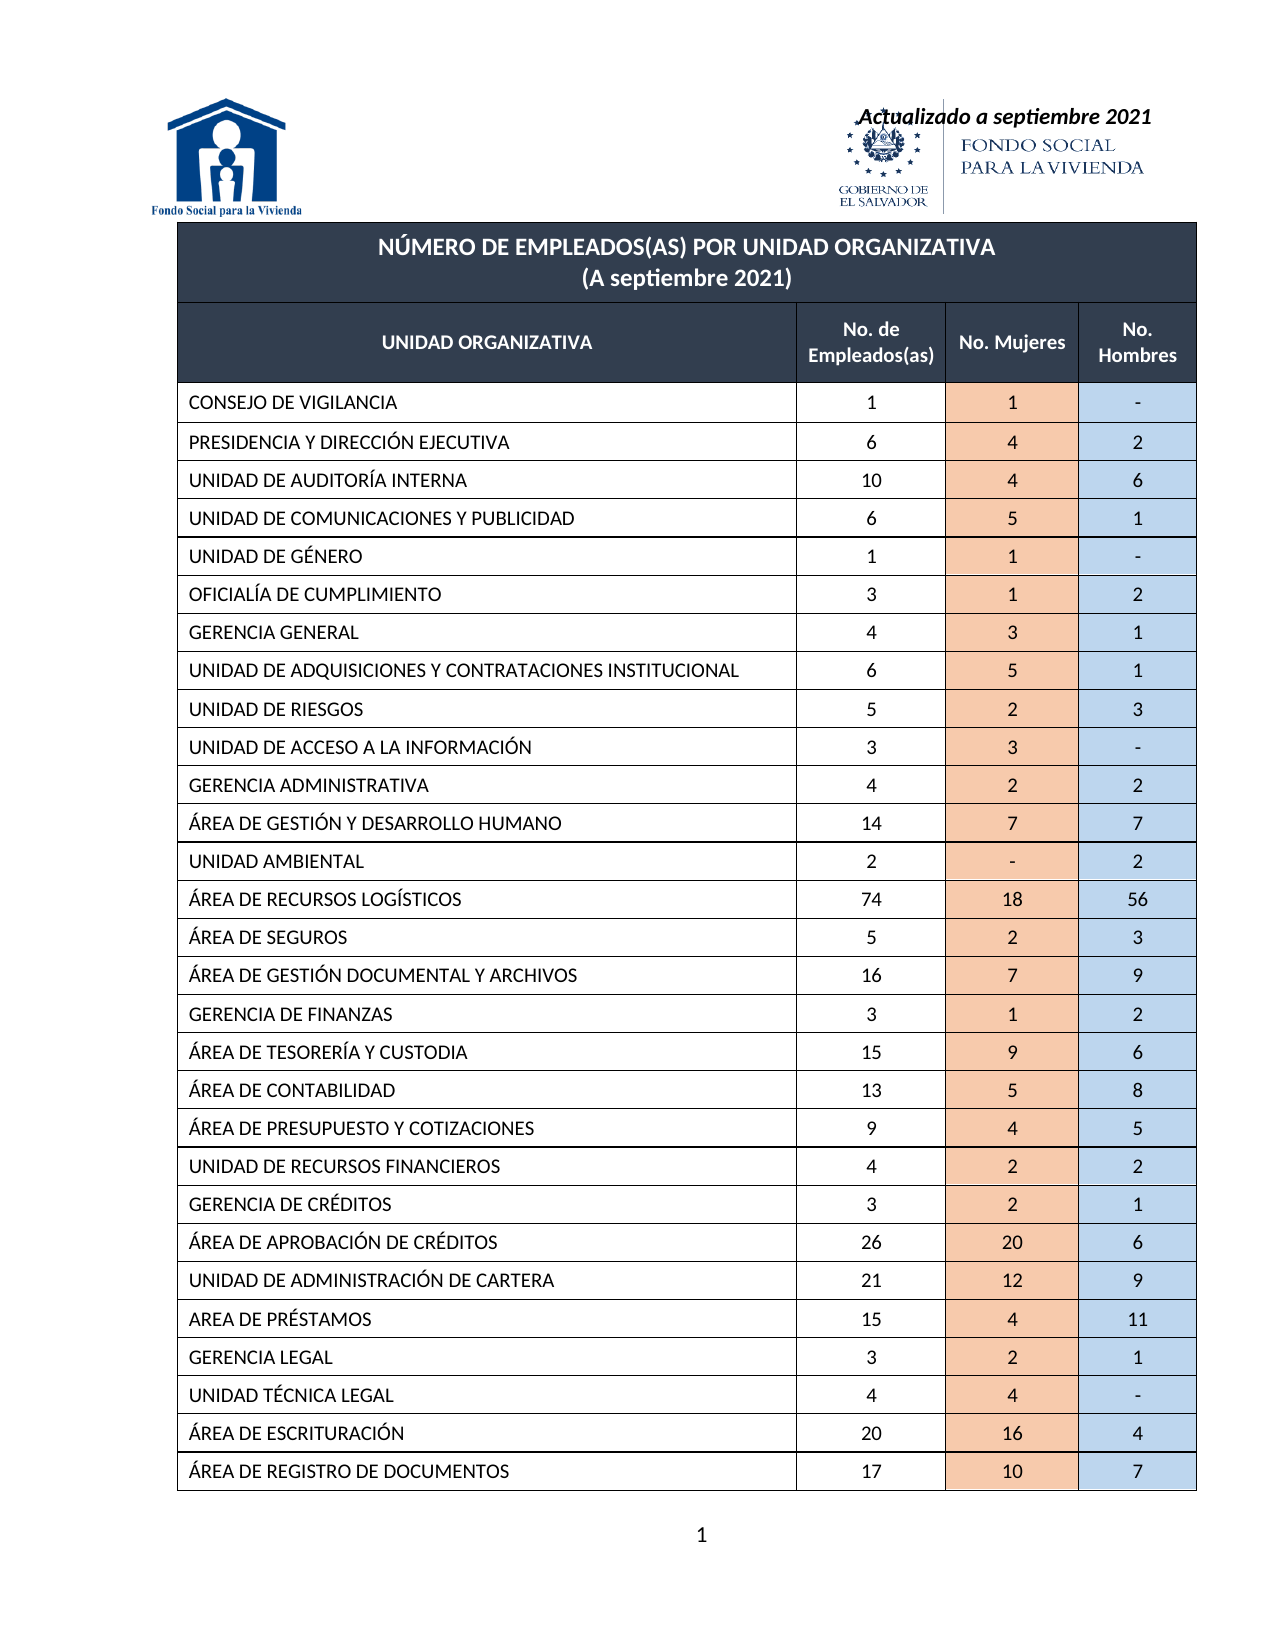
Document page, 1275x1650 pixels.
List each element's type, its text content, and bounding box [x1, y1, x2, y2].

table_cell 2 [1079, 995, 1196, 1032]
table_cell 12 [946, 1262, 1078, 1299]
table_cell UNIDAD DE AUDITORÍA INTERNA [178, 461, 796, 498]
table_cell GERENCIA DE FINANZAS [178, 995, 796, 1032]
table_cell UNIDAD DE ADMINISTRACIÓN DE CARTERA [178, 1262, 796, 1299]
table_cell 20 [946, 1224, 1078, 1261]
table_cell No. Mujeres [946, 303, 1078, 382]
table_cell 3 [797, 1338, 945, 1375]
table_cell 1 [946, 538, 1078, 574]
table_cell GERENCIA LEGAL [178, 1338, 796, 1375]
table_cell OFICIALÍA DE CUMPLIMIENTO [178, 576, 796, 613]
table_cell ÁREA DE GESTIÓN DOCUMENTAL Y ARCHIVOS [178, 957, 796, 994]
table_cell 8 [1079, 1071, 1196, 1108]
table_cell 3 [1079, 919, 1196, 956]
table_cell 2 [1079, 766, 1196, 803]
table_cell 18 [946, 881, 1078, 918]
picture [151, 98, 302, 217]
table_cell 5 [946, 652, 1078, 689]
table_cell 21 [797, 1262, 945, 1299]
table_cell CONSEJO DE VIGILANCIA [178, 383, 796, 422]
table_cell 3 [797, 1186, 945, 1223]
table_cell 9 [797, 1109, 945, 1146]
table_cell 6 [797, 652, 945, 689]
table_cell 6 [797, 423, 945, 460]
table_cell 2 [797, 843, 945, 879]
table_cell 20 [797, 1414, 945, 1451]
table_cell 5 [797, 690, 945, 727]
table_cell 2 [1079, 1148, 1196, 1184]
table_cell 4 [946, 423, 1078, 460]
table_cell 3 [946, 728, 1078, 765]
table_cell UNIDAD DE ADQUISICIONES Y CONTRATACIONES INSTITUCIONAL [178, 652, 796, 689]
table_cell 1 [946, 383, 1078, 422]
table_cell 2 [946, 766, 1078, 803]
table_cell 1 [1079, 652, 1196, 689]
table_cell 4 [797, 614, 945, 651]
table_cell 2 [946, 690, 1078, 727]
table_cell 1 [1079, 499, 1196, 536]
table_cell 7 [946, 804, 1078, 841]
table_cell - [1079, 1376, 1196, 1413]
table_cell 6 [1079, 461, 1196, 498]
table_cell 15 [797, 1033, 945, 1070]
table_cell 5 [946, 1071, 1078, 1108]
table_cell ÁREA DE APROBACIÓN DE CRÉDITOS [178, 1224, 796, 1261]
table_cell - [946, 843, 1078, 879]
table_cell 9 [946, 1033, 1078, 1070]
table_cell 2 [1079, 843, 1196, 879]
table_cell UNIDAD DE COMUNICACIONES Y PUBLICIDAD [178, 499, 796, 536]
table_cell 17 [797, 1453, 945, 1489]
table_cell AREA DE PRÉSTAMOS [178, 1300, 796, 1337]
table_cell GERENCIA DE CRÉDITOS [178, 1186, 796, 1223]
table_cell UNIDAD AMBIENTAL [178, 843, 796, 879]
table_cell UNIDAD ORGANIZATIVA [178, 303, 796, 382]
table_cell 6 [1079, 1033, 1196, 1070]
table_cell 4 [797, 1148, 945, 1184]
table_cell PRESIDENCIA Y DIRECCIÓN EJECUTIVA [178, 423, 796, 460]
table_cell 2 [946, 1186, 1078, 1223]
table_cell 7 [1079, 1453, 1196, 1489]
table_cell UNIDAD DE RECURSOS FINANCIEROS [178, 1148, 796, 1184]
table_cell UNIDAD DE GÉNERO [178, 538, 796, 574]
table_cell 56 [1079, 881, 1196, 918]
table_cell 10 [946, 1453, 1078, 1489]
table_cell No. Hombres [1079, 303, 1196, 382]
table_cell 6 [797, 499, 945, 536]
table_cell - [1079, 383, 1196, 422]
table_cell 1 [1079, 1338, 1196, 1375]
table_cell 2 [1079, 423, 1196, 460]
table_cell 3 [797, 995, 945, 1032]
table_cell 4 [946, 461, 1078, 498]
table_cell UNIDAD DE ACCESO A LA INFORMACIÓN [178, 728, 796, 765]
table_cell ÁREA DE CONTABILIDAD [178, 1071, 796, 1108]
table_cell 3 [1079, 690, 1196, 727]
table_cell 4 [1079, 1414, 1196, 1451]
table_cell 5 [946, 499, 1078, 536]
table_cell 16 [797, 957, 945, 994]
table_cell - [1079, 538, 1196, 574]
table_cell ÁREA DE SEGUROS [178, 919, 796, 956]
table_cell 4 [946, 1300, 1078, 1337]
table_cell 3 [946, 614, 1078, 651]
table_cell 26 [797, 1224, 945, 1261]
table_cell - [1079, 728, 1196, 765]
table_header NÚMERO DE EMPLEADOS(AS) POR UNIDAD ORGANIZATIVA (A septiembre 2021) [178, 223, 1196, 302]
table_cell 1 [946, 576, 1078, 613]
picture [839, 99, 1144, 214]
table_cell 1 [797, 383, 945, 422]
table_cell 9 [1079, 1262, 1196, 1299]
table_cell 4 [797, 766, 945, 803]
table_cell 4 [946, 1109, 1078, 1146]
table_cell 2 [946, 1338, 1078, 1375]
table_cell 10 [797, 461, 945, 498]
table_cell ÁREA DE GESTIÓN Y DESARROLLO HUMANO [178, 804, 796, 841]
table_cell UNIDAD TÉCNICA LEGAL [178, 1376, 796, 1413]
table_cell ÁREA DE TESORERÍA Y CUSTODIA [178, 1033, 796, 1070]
table_cell 5 [797, 919, 945, 956]
table_cell GERENCIA ADMINISTRATIVA [178, 766, 796, 803]
table_cell 9 [1079, 957, 1196, 994]
table_cell 2 [1079, 576, 1196, 613]
table_cell ÁREA DE REGISTRO DE DOCUMENTOS [178, 1453, 796, 1489]
table_cell 1 [1079, 1186, 1196, 1223]
table_cell 2 [946, 919, 1078, 956]
table_cell UNIDAD DE RIESGOS [178, 690, 796, 727]
table_cell 14 [797, 804, 945, 841]
table_cell 5 [1079, 1109, 1196, 1146]
table_cell ÁREA DE ESCRITURACIÓN [178, 1414, 796, 1451]
table_cell 11 [1079, 1300, 1196, 1337]
table_cell ÁREA DE PRESUPUESTO Y COTIZACIONES [178, 1109, 796, 1146]
table_cell 3 [797, 576, 945, 613]
table_cell GERENCIA GENERAL [178, 614, 796, 651]
table_cell 1 [797, 538, 945, 574]
table_cell 3 [797, 728, 945, 765]
table_cell 15 [797, 1300, 945, 1337]
table_cell ÁREA DE RECURSOS LOGÍSTICOS [178, 881, 796, 918]
table_cell 13 [797, 1071, 945, 1108]
table_cell 74 [797, 881, 945, 918]
table_cell 4 [797, 1376, 945, 1413]
table_cell 4 [946, 1376, 1078, 1413]
table_cell 2 [946, 1148, 1078, 1184]
table_cell 7 [946, 957, 1078, 994]
table_cell 1 [946, 995, 1078, 1032]
table_cell 6 [1079, 1224, 1196, 1261]
table_cell 16 [946, 1414, 1078, 1451]
table_cell No. de Empleados(as) [797, 303, 945, 382]
table_cell 1 [1079, 614, 1196, 651]
table_cell 7 [1079, 804, 1196, 841]
